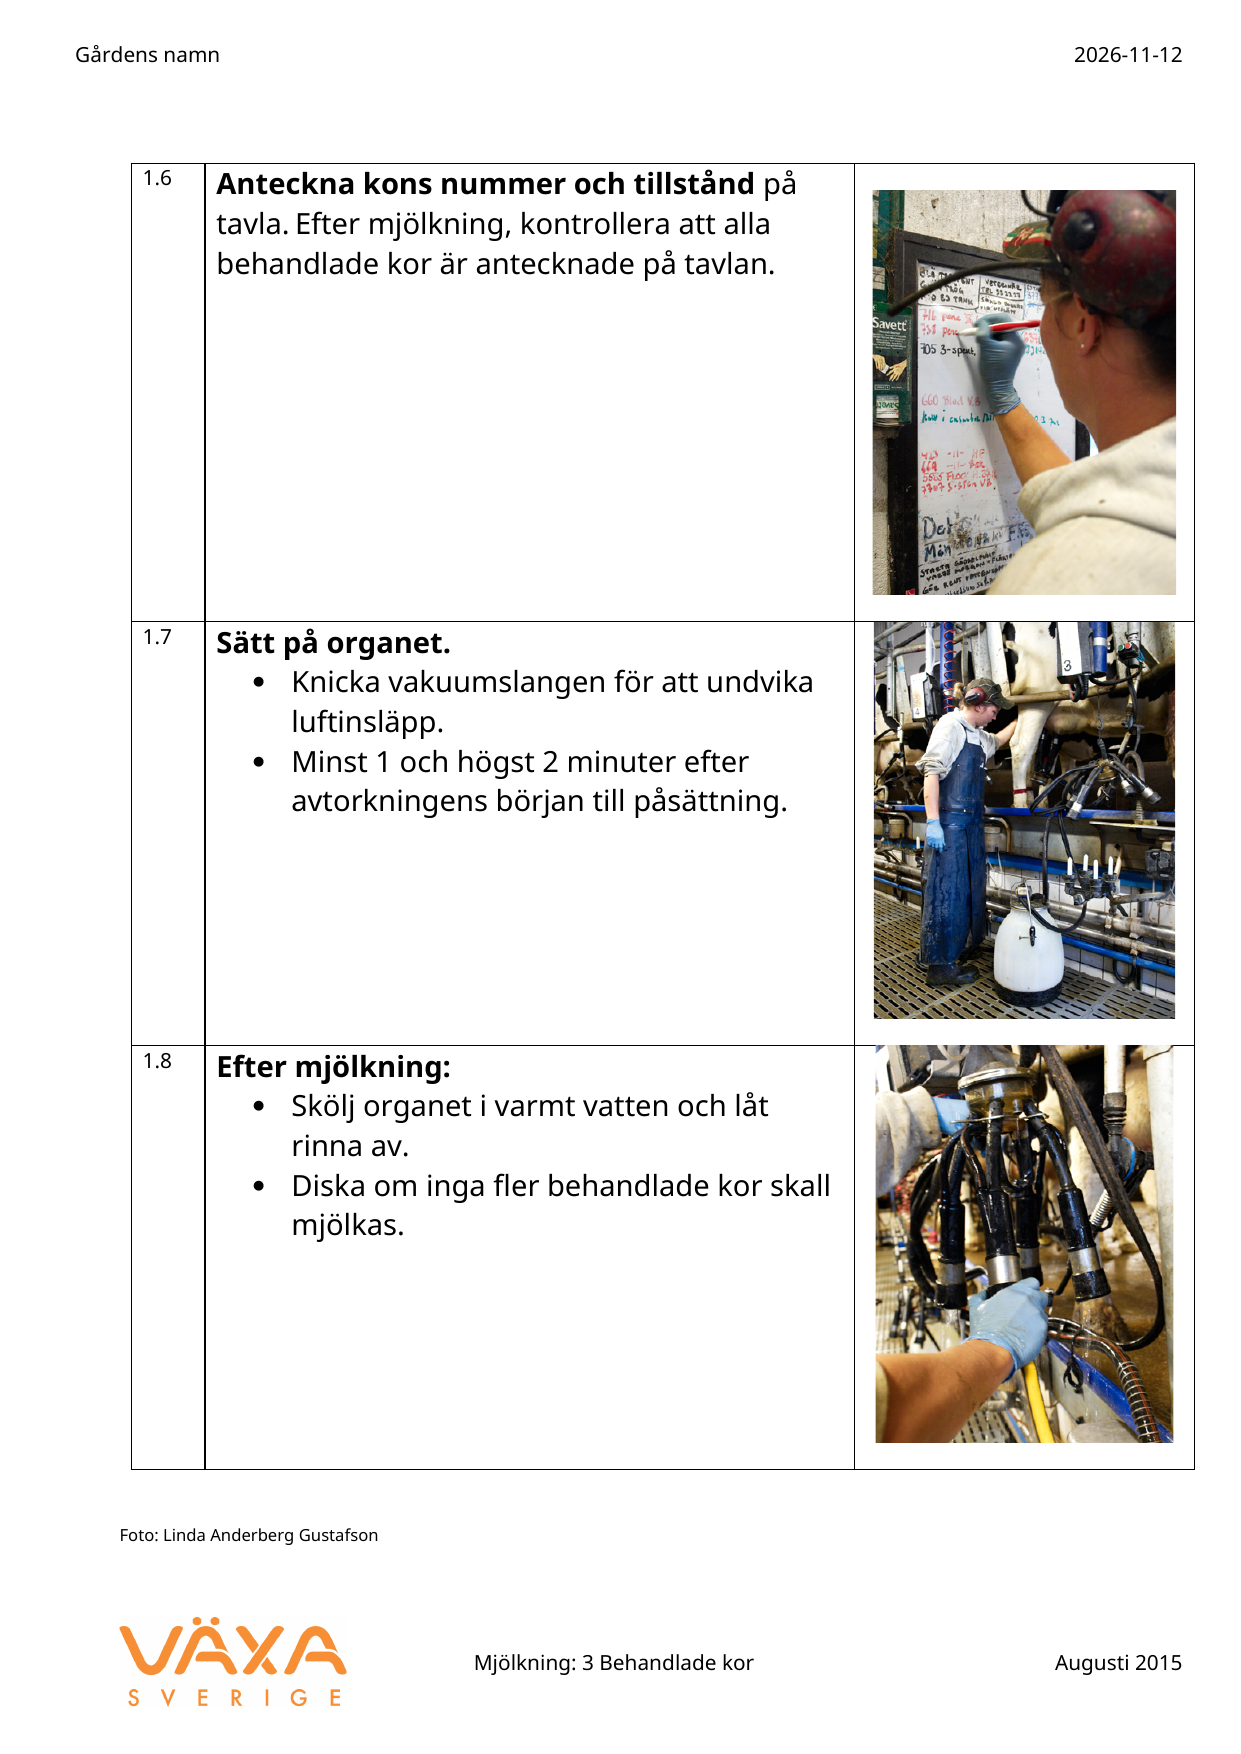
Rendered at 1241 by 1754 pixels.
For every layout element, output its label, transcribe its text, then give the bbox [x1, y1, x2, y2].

table_cell Efter mjölkning: Skölj organet i varmt vatten och låt rinna av. Diska om inga fler behandlade kor skall mjölkas. [206, 1046, 854, 1469]
table_cell 1.8 [132, 1046, 204, 1469]
text Foto: Linda Anderberg Gustafson [119, 1523, 1167, 1546]
picture [875, 1045, 1174, 1443]
table_header 1.6 [132, 164, 204, 621]
table_cell 1.7 [132, 622, 204, 1045]
table_cell [855, 1046, 1194, 1469]
table_header [855, 164, 1194, 621]
table_header Anteckna kons nummer och tillstånd på tavla. Efter mjölkning, kontrollera att alla behandlade kor är antecknade på tavlan. [206, 164, 854, 621]
table_cell Sätt på organet. Knicka vakuumslangen för att undvika luftinsläpp. Minst 1 och högst 2 minuter efter avtorkningens början till påsättning. [206, 622, 854, 1045]
table_cell [855, 622, 1194, 1045]
picture [873, 622, 1175, 1019]
picture [872, 190, 1177, 595]
picture [119, 1617, 347, 1707]
